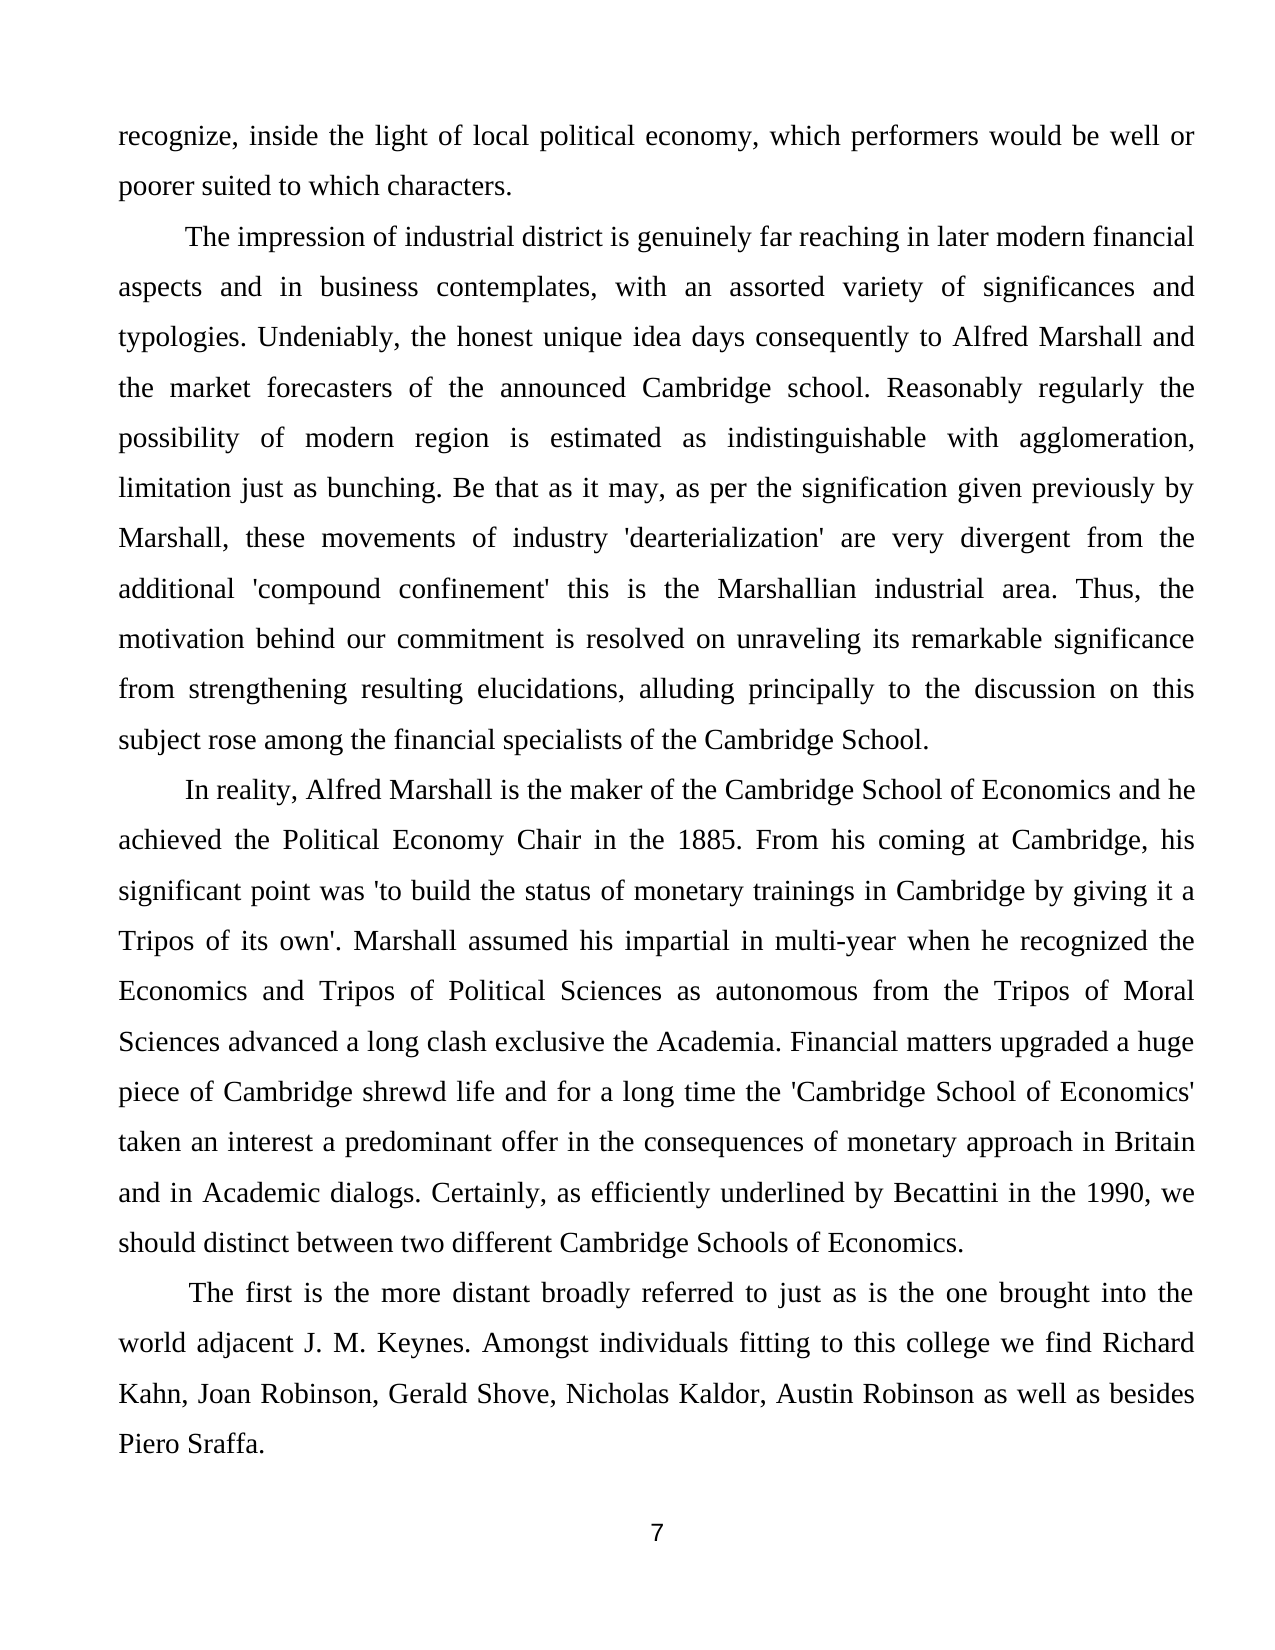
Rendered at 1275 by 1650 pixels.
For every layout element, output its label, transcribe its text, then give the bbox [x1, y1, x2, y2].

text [118, 118, 1196, 202]
text In reality, Alfred Marshall is the maker of the Cambridge School of Economics and he achieved the Political Economy Chair in the 1885. From his coming at Cambridge, his significant point was 'to build the status of monetary trainings in Cambridge by giving it a Tripos of its own'. Marshall assumed his impartial in multi-year when he recognized the Economics and Tripos of Political Sciences as autonomous from the Tripos of Moral Sciences advanced a long clash exclusive the Academia. Financial matters upgraded a huge piece of Cambridge shrewd life and for a long time the 'Cambridge School of Economics' taken an interest a predominant offer in the consequences of monetary approach in Britain and in Academic dialogs. Certainly, as efficiently underlined by Becattini in the 1990, we should distinct between two different Cambridge Schools of Economics. [118, 772, 1196, 1258]
text The first is the more distant broadly referred to just as is the one brought into the world adjacent J. M. Keynes. Amongst individuals fitting to this college we find Richard Kahn, Joan Robinson, Gerald Shove, Nicholas Kaldor, Austin Robinson as well as besides Piero Sraffa. [118, 1275, 1196, 1460]
text The impression of industrial district is genuinely far reaching in later modern financial aspects and in business contemplates, with an assorted variety of significances and typologies. Undeniably, the honest unique idea days consequently to Alfred Marshall and the market forecasters of the announced Cambridge school. Reasonably regularly the possibility of modern region is estimated as indistinguishable with agglomeration, limitation just as bunching. Be that as it may, as per the signification given previously by Marshall, these movements of industry 'dearterialization' are very divergent from the additional 'compound confinement' this is the Marshallian industrial area. Thus, the motivation behind our commitment is resolved on unraveling its remarkable significance from strengthening resulting elucidations, alluding principally to the discussion on this subject rose among the financial specialists of the Cambridge School. [118, 219, 1196, 755]
